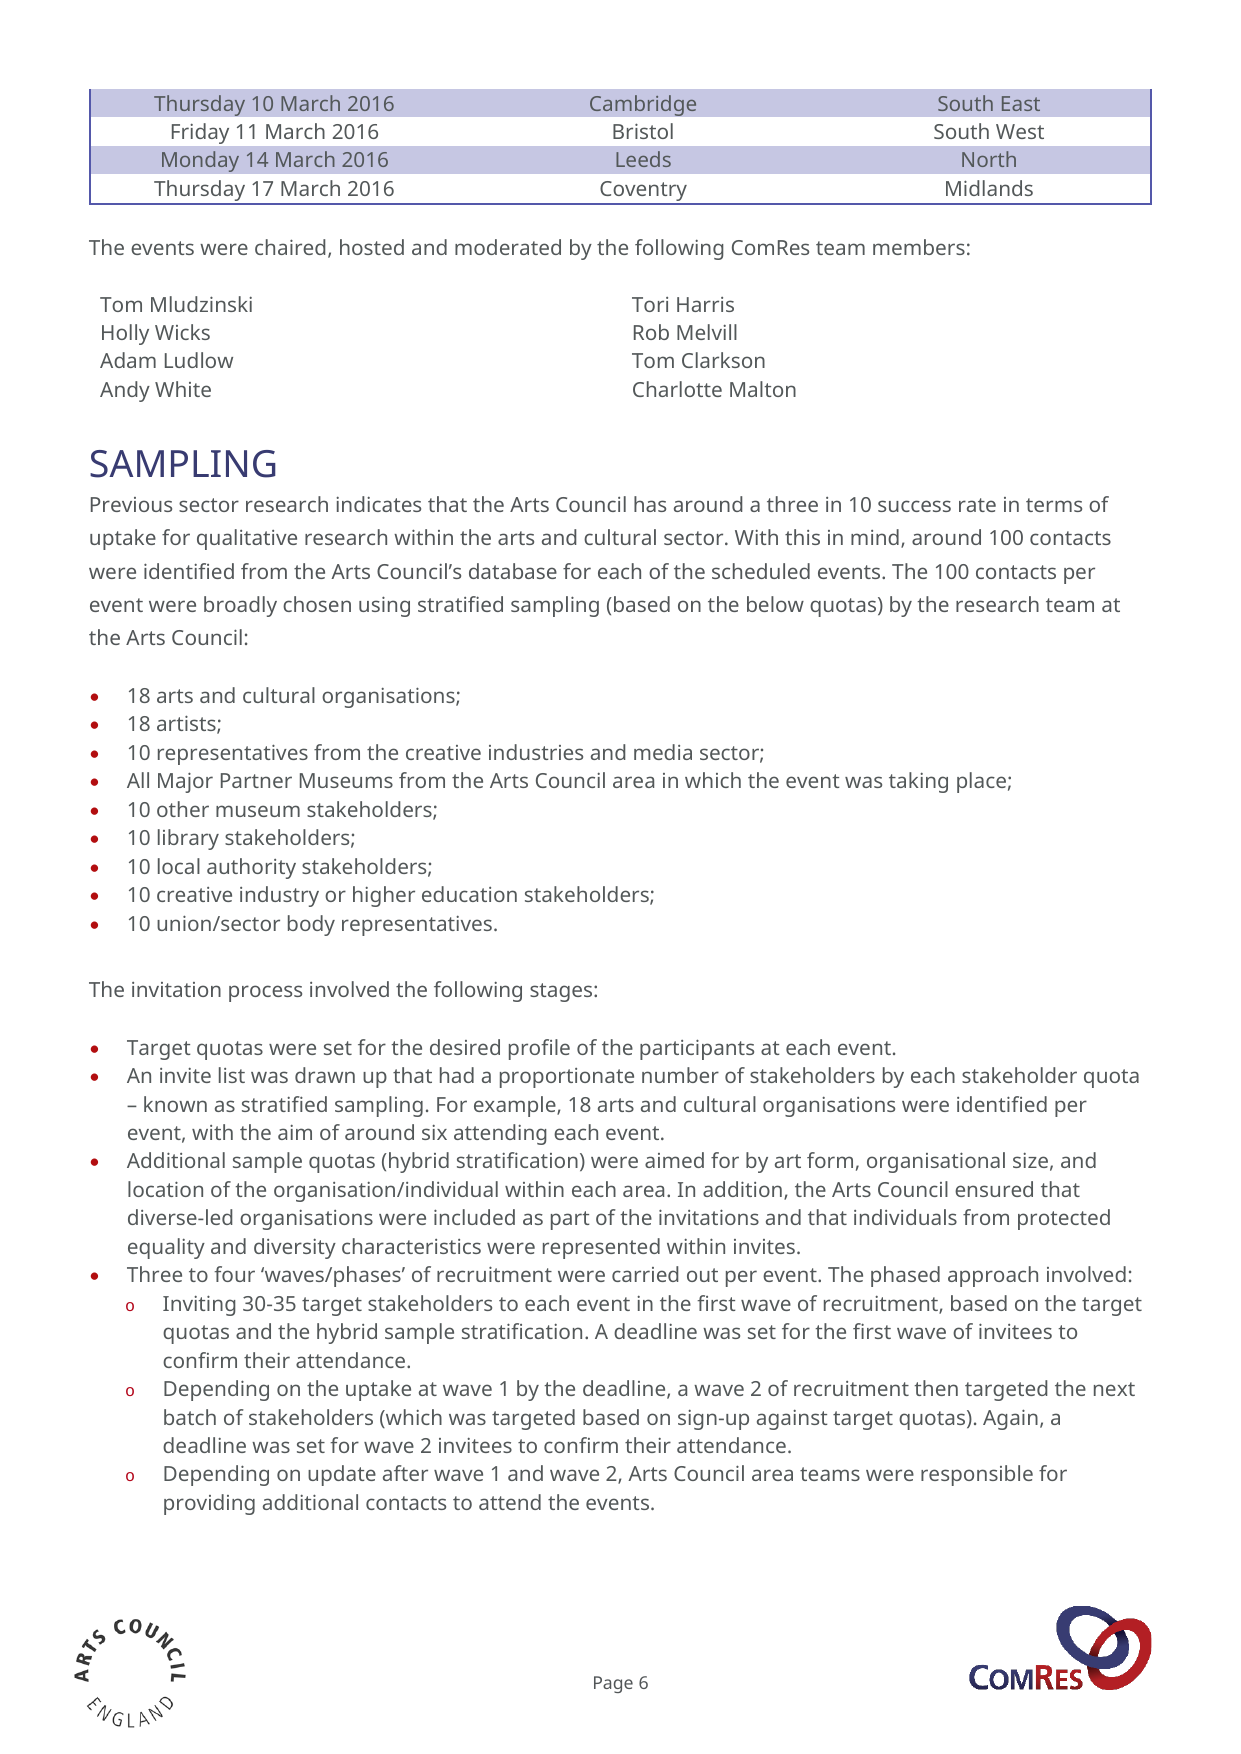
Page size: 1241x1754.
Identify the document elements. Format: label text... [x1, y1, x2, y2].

text All Major Partner Museums from the Arts Council area in which the event was taking place; [89, 766, 1152, 795]
table_header Tom Mludzinski [89, 290, 620, 318]
text Inviting 30-35 target stakeholders to each event in the first wave of recruitment, based on the target quotas and the hybrid sample stratification. A deadline was set for the first wave of invitees to confirm their attendance. [125, 1289, 1152, 1374]
table_cell Rob Melvill [620, 318, 1152, 347]
table_cell Bristol [459, 117, 827, 146]
table_cell Thursday 10 March 2016 [91, 89, 459, 117]
text 10 union/sector body representatives. [89, 909, 1152, 937]
table_cell Tom Clarkson [620, 347, 1152, 375]
table_cell South East [827, 89, 1150, 117]
table_cell Thursday 17 March 2016 [91, 174, 459, 202]
picture [969, 1606, 1152, 1690]
table_header Tori Harris [620, 290, 1152, 318]
text Three to four ‘waves/phases’ of recruitment were carried out per event. The phased approach involved: [89, 1260, 1152, 1289]
text Target quotas were set for the desired profile of the participants at each event. [89, 1033, 1152, 1061]
table_cell Charlotte Malton [620, 375, 1152, 403]
text Additional sample quotas (hybrid stratification) were aimed for by art form, organisational size, and location of the organisation/individual within each area. In addition, the Arts Council ensured that diverse-led organisations were included as part of the invitations and that individuals from protected equality and diversity characteristics were represented within invites. [89, 1147, 1152, 1260]
table_cell Friday 11 March 2016 [91, 117, 459, 146]
text 10 library stakeholders; [89, 823, 1152, 852]
text Previous sector research indicates that the Arts Council has around a three in 10 success rate in terms of uptake for qualitative research within the arts and cultural sector. With this in mind, around 100 contacts were identified from the Arts Council’s database for each of the scheduled events. The 100 contacts per event were broadly chosen using stratified sampling (based on the below quotas) by the research team at the Arts Council: [89, 485, 1152, 652]
table_cell Andy White [89, 375, 620, 403]
table_cell Midlands [827, 174, 1150, 202]
list The events were chaired, hosted and moderated by the following ComRes team members: [89, 233, 1152, 261]
table_cell South West [827, 117, 1150, 146]
table_cell North [827, 146, 1150, 174]
subtitle SAMPLING [89, 444, 1152, 485]
text 10 local authority stakeholders; [89, 852, 1152, 880]
table_cell Holly Wicks [89, 318, 620, 347]
table_cell Adam Ludlow [89, 347, 620, 375]
picture [66, 1606, 194, 1735]
table_cell Coventry [459, 174, 827, 202]
text The invitation process involved the following stages: [89, 970, 1152, 1004]
text Depending on update after wave 1 and wave 2, Arts Council area teams were responsible for providing additional contacts to attend the events. [125, 1459, 1152, 1516]
text Depending on the uptake at wave 1 by the deadline, a wave 2 of recruitment then targeted the next batch of stakeholders (which was targeted based on sign-up against target quotas). Again, a deadline was set for wave 2 invitees to confirm their attendance. [125, 1374, 1152, 1459]
table_cell Leeds [459, 146, 827, 174]
text 10 other museum stakeholders; [89, 795, 1152, 823]
text 18 arts and cultural organisations; [89, 681, 1152, 709]
text 10 creative industry or higher education stakeholders; [89, 880, 1152, 909]
text An invite list was drawn up that had a proportionate number of stakeholders by each stakeholder quota – known as stratified sampling. For example, 18 arts and cultural organisations were identified per event, with the aim of around six attending each event. [89, 1061, 1152, 1147]
table_cell Cambridge [459, 89, 827, 117]
table_cell Monday 14 March 2016 [91, 146, 459, 174]
text 10 representatives from the creative industries and media sector; [89, 738, 1152, 766]
text 18 artists; [89, 709, 1152, 738]
